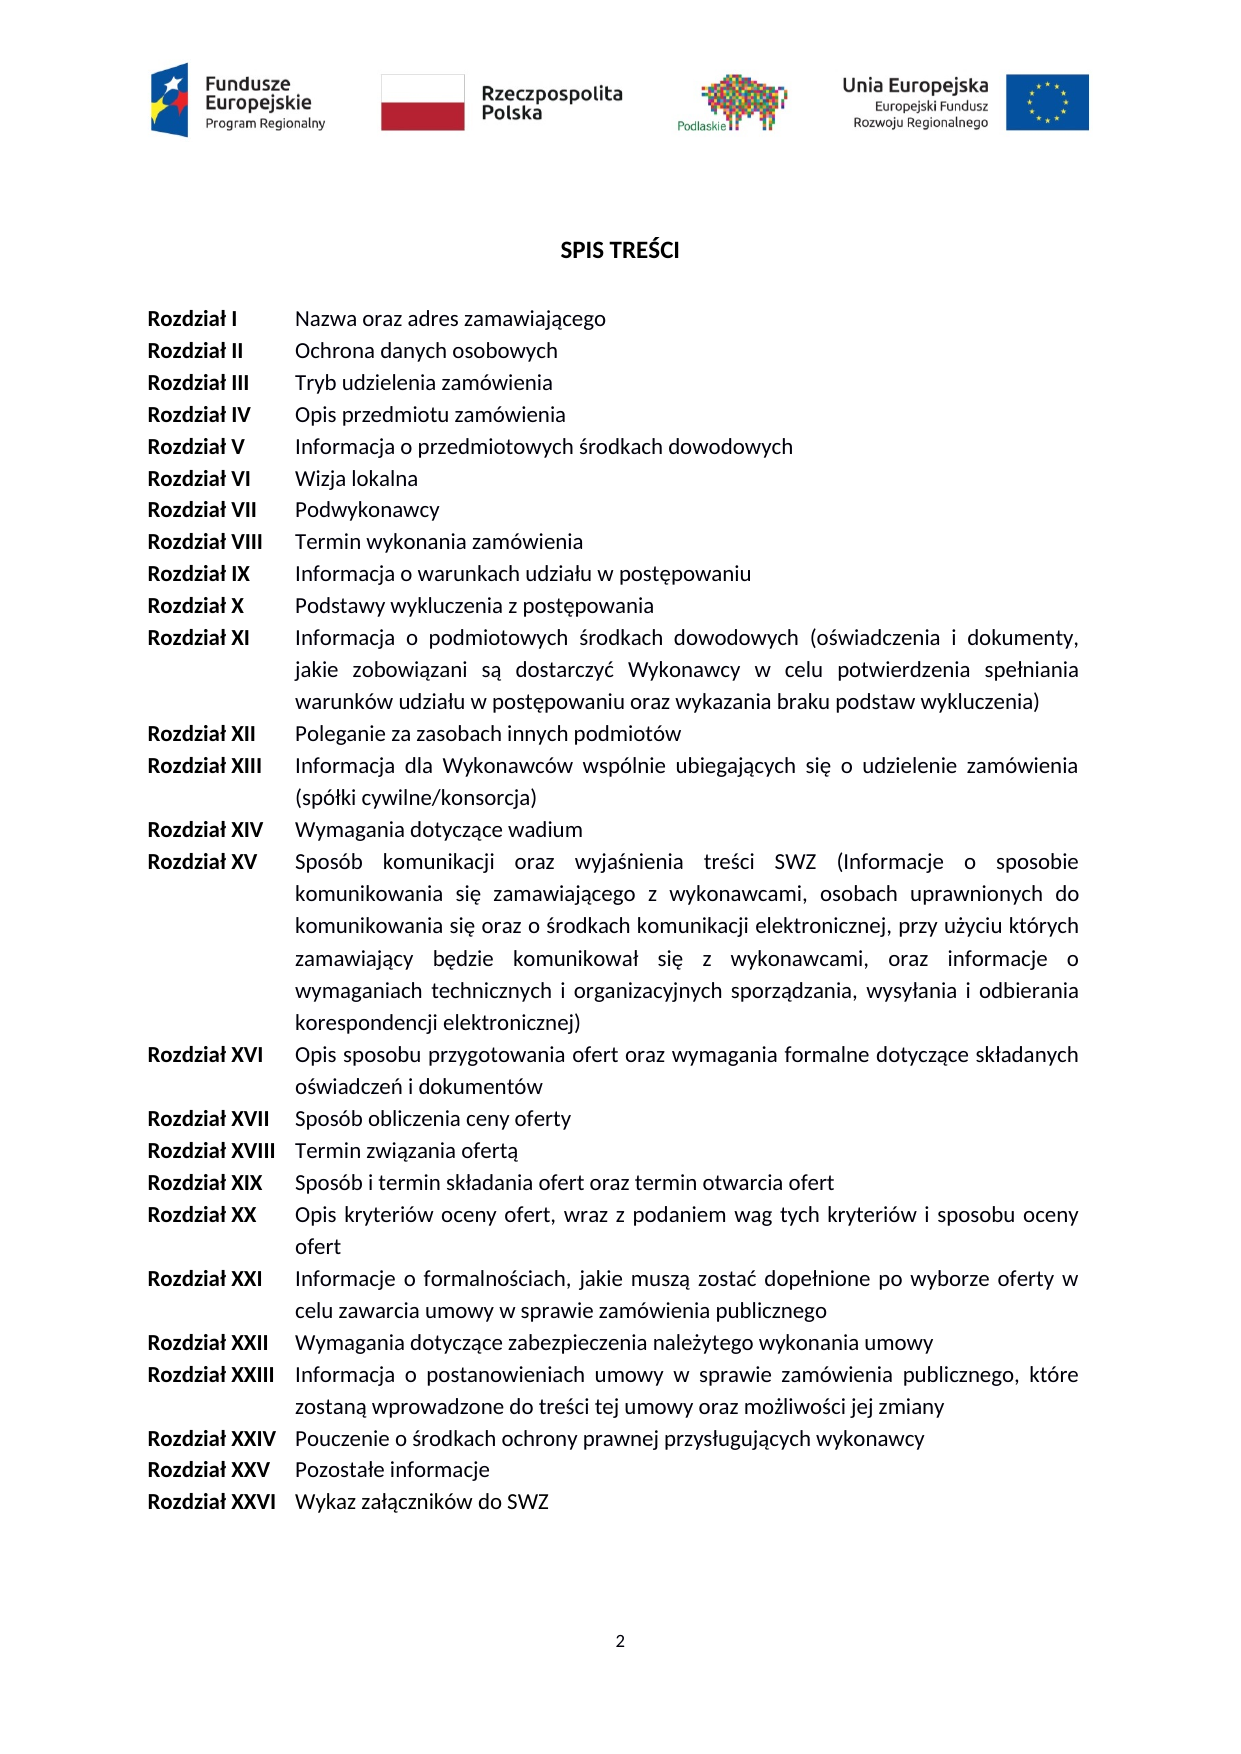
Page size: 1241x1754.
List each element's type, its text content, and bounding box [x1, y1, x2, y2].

table_cell Rozdział XIII [148, 751, 295, 815]
table_cell Rozdział VI [148, 464, 295, 496]
table_cell Rozdział XXIII [148, 1360, 295, 1424]
table_cell Rozdział VIII [148, 528, 295, 559]
table_cell Informacja o przedmiotowych środkach dowodowych [295, 432, 1091, 464]
table_cell Wizja lokalna [295, 464, 1091, 496]
table_cell Rozdział III [148, 368, 295, 400]
table_cell Opis kryteriów oceny ofert, wraz z podaniem wag tych kryteriów i sposobu oceny ofert [295, 1200, 1091, 1264]
table_cell Rozdział XII [148, 719, 295, 751]
table_cell Opis sposobu przygotowania ofert oraz wymagania formalne dotyczące składanych oświadczeń i dokumentów [295, 1040, 1091, 1104]
table_cell Rozdział XVII [148, 1104, 295, 1136]
table_cell Informacja o podmiotowych środkach dowodowych (oświadczenia i dokumenty, jakie zobowiązani są dostarczyć Wykonawcy w celu potwierdzenia spełniania warunków udziału w postępowaniu oraz wykazania braku podstaw wykluczenia) [295, 623, 1091, 719]
table_cell Rozdział IX [148, 559, 295, 591]
table_cell Podwykonawcy [295, 496, 1091, 527]
table_cell Rozdział XV [148, 847, 295, 1040]
table_cell Pozostałe informacje [295, 1456, 1091, 1487]
table_cell Informacje o formalnościach, jakie muszą zostać dopełnione po wyborze oferty w celu zawarcia umowy w sprawie zamówienia publicznego [295, 1264, 1091, 1328]
table_cell Rozdział V [148, 432, 295, 464]
table_cell Ochrona danych osobowych [295, 336, 1091, 368]
table_cell Wymagania dotyczące zabezpieczenia należytego wykonania umowy [295, 1328, 1091, 1360]
table_cell Wykaz załączników do SWZ [295, 1488, 1091, 1519]
table_cell Sposób komunikacji oraz wyjaśnienia treści SWZ (Informacje o sposobie komunikowania się zamawiającego z wykonawcami, osobach uprawnionych do komunikowania się oraz o środkach komunikacji elektronicznej, przy użyciu których zamawiający będzie komunikował się z wykonawcami, oraz informacje o wymaganiach technicznych i organizacyjnych sporządzania, wysyłania i odbierania korespondencji elektronicznej) [295, 847, 1091, 1040]
table_cell Poleganie za zasobach innych podmiotów [295, 719, 1091, 751]
table_header Rozdział I [148, 304, 295, 336]
text SPIS TREŚCI [148, 234, 1092, 265]
table_cell Rozdział XXVI [148, 1488, 295, 1519]
table_cell Rozdział IV [148, 400, 295, 432]
table_cell Podstawy wykluczenia z postępowania [295, 591, 1091, 623]
table_cell Rozdział VII [148, 496, 295, 527]
table_cell Termin związania ofertą [295, 1136, 1091, 1168]
table_cell Rozdział XIV [148, 815, 295, 847]
table_cell Informacja dla Wykonawców wspólnie ubiegających się o udzielenie zamówienia (spółki cywilne/konsorcja) [295, 751, 1091, 815]
table_cell Rozdział XX [148, 1200, 295, 1264]
table_cell Rozdział XVIII [148, 1136, 295, 1168]
table_cell Tryb udzielenia zamówienia [295, 368, 1091, 400]
table_cell Pouczenie o środkach ochrony prawnej przysługujących wykonawcy [295, 1424, 1091, 1456]
table_cell Sposób i termin składania ofert oraz termin otwarcia ofert [295, 1168, 1091, 1200]
table_cell Informacja o postanowieniach umowy w sprawie zamówienia publicznego, które zostaną wprowadzone do treści tej umowy oraz możliwości jej zmiany [295, 1360, 1091, 1424]
table_cell Wymagania dotyczące wadium [295, 815, 1091, 847]
table_cell Rozdział XXI [148, 1264, 295, 1328]
table_cell Rozdział II [148, 336, 295, 368]
table_cell Rozdział XIX [148, 1168, 295, 1200]
table_cell Rozdział XXV [148, 1456, 295, 1487]
table_cell Rozdział XI [148, 623, 295, 719]
table_header Nazwa oraz adres zamawiającego [295, 304, 1091, 336]
table_cell Opis przedmiotu zamówienia [295, 400, 1091, 432]
table_cell Informacja o warunkach udziału w postępowaniu [295, 559, 1091, 591]
table_cell Rozdział XXIV [148, 1424, 295, 1456]
table_cell Rozdział XXII [148, 1328, 295, 1360]
table_cell Termin wykonania zamówienia [295, 528, 1091, 559]
picture [147, 59, 1093, 142]
table_cell Rozdział XVI [148, 1040, 295, 1104]
table_cell Rozdział X [148, 591, 295, 623]
table_cell Sposób obliczenia ceny oferty [295, 1104, 1091, 1136]
